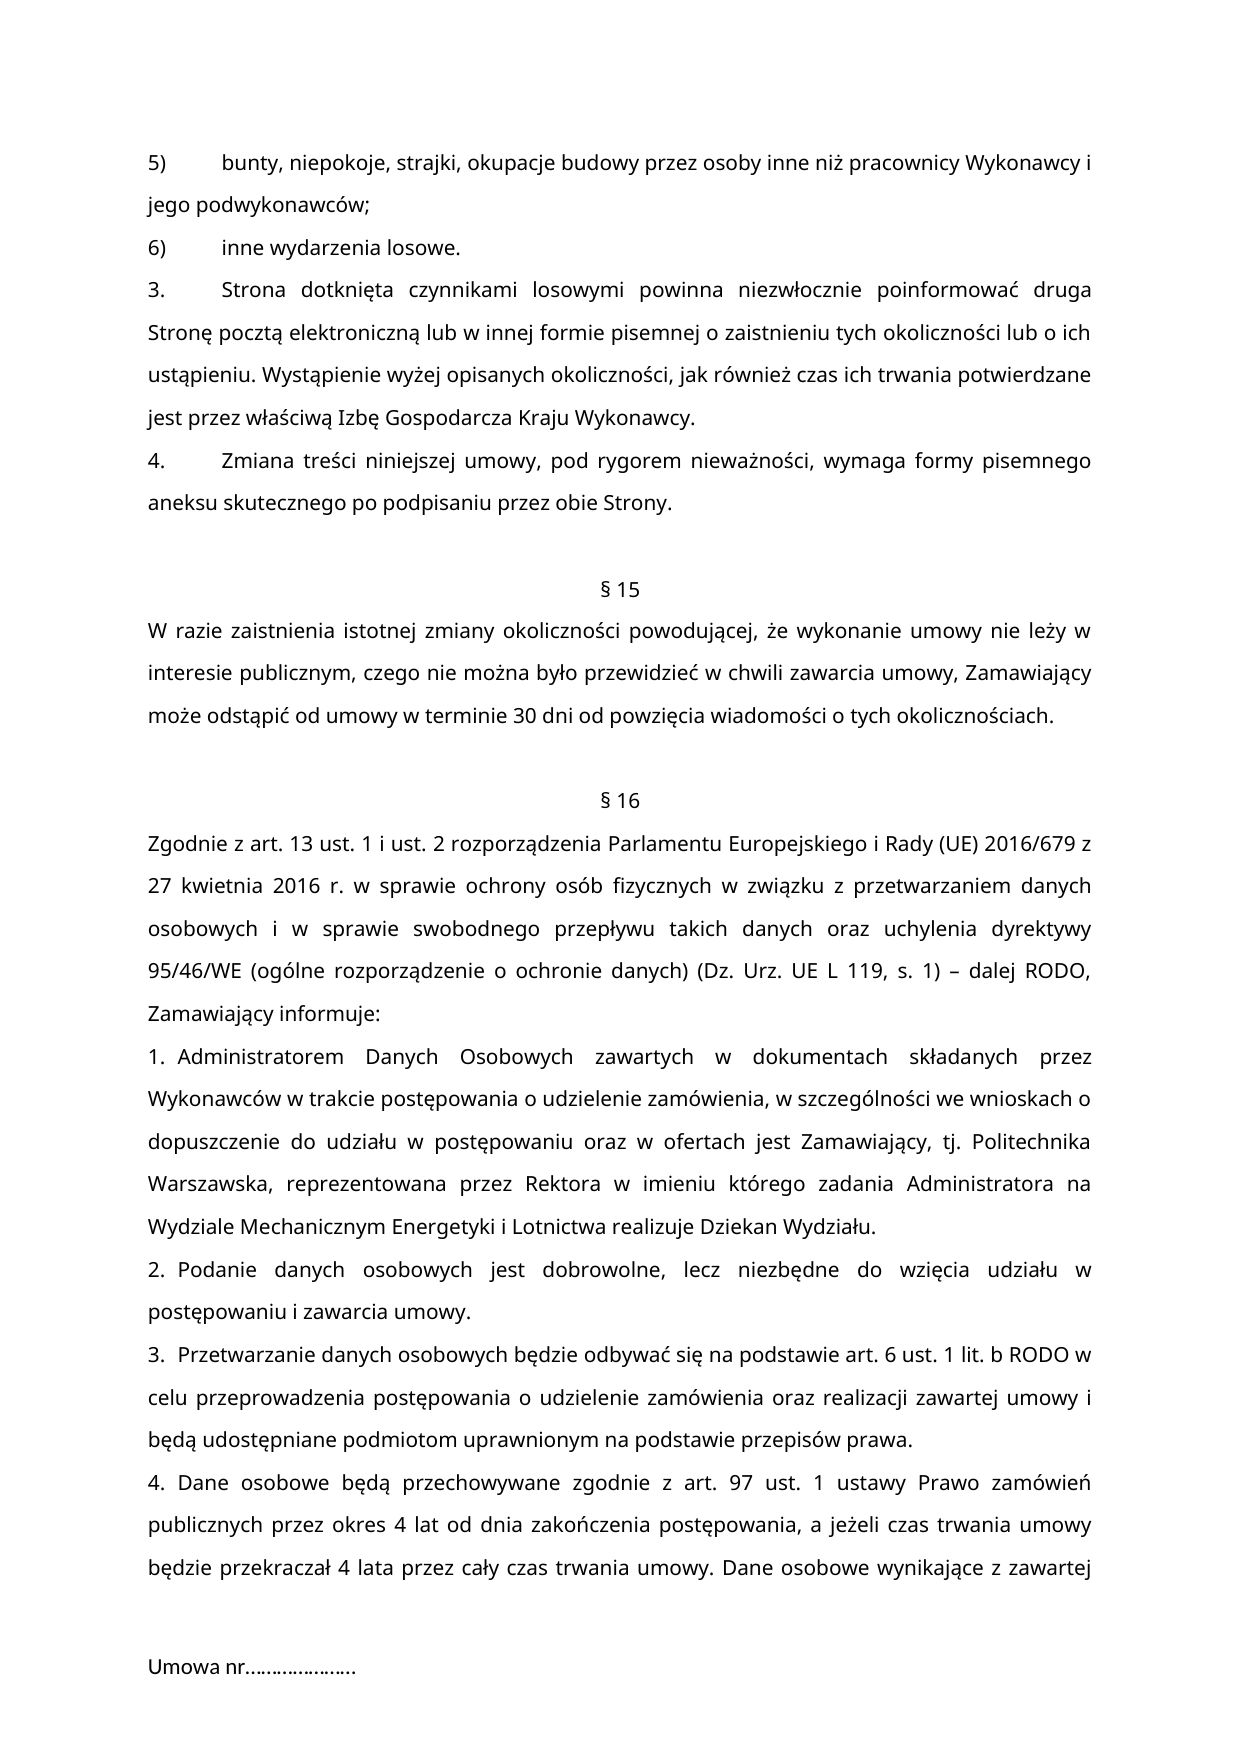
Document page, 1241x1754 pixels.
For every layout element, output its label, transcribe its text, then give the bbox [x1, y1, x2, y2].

list inne wydarzenia losowe. [148, 233, 1093, 261]
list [148, 1468, 1093, 1581]
text Zgodnie z art. 13 ust. 1 i ust. 2 rozporządzenia Parlamentu Europejskiego i Rady (UE) 2016/679 z 27 kwietnia 2016 r. w sprawie ochrony osób fizycznych w związku z przetwarzaniem danych osobowych i w sprawie swobodnego przepływu takich danych oraz uchylenia dyrektywy 95/46/WE (ogólne rozporządzenie o ochronie danych) (Dz. Urz. UE L 119, s. 1) – dalej RODO, Zamawiający informuje: [148, 829, 1093, 1028]
text § 16 [148, 786, 1093, 814]
list Przetwarzanie danych osobowych będzie odbywać się na podstawie art. 6 ust. 1 lit. b RODO w celu przeprowadzenia postępowania o udzielenie zamówienia oraz realizacji zawartej umowy i będą udostępniane podmiotom uprawnionym na podstawie przepisów prawa. [148, 1340, 1093, 1454]
list Administratorem Danych Osobowych zawartych w dokumentach składanych przez Wykonawców w trakcie postępowania o udzielenie zamówienia, w szczególności we wnioskach o dopuszczenie do udziału w postępowaniu oraz w ofertach jest Zamawiający, tj. Politechnika Warszawska, reprezentowana przez Rektora w imieniu którego zadania Administratora na Wydziale Mechanicznym Energetyki i Lotnictwa realizuje Dziekan Wydziału. [148, 1042, 1093, 1241]
list Podanie danych osobowych jest dobrowolne, lecz niezbędne do wzięcia udziału w postępowaniu i zawarcia umowy. [148, 1255, 1093, 1326]
list bunty, niepokoje, strajki, okupacje budowy przez osoby inne niż pracownicy Wykonawcy i jego podwykonawców; [148, 148, 1093, 219]
text § 15 [148, 575, 1093, 603]
list Zmiana treści niniejszej umowy, pod rygorem nieważności, wymaga formy pisemnego aneksu skutecznego po podpisaniu przez obie Strony. [148, 446, 1093, 517]
text W razie zaistnienia istotnej zmiany okoliczności powodującej, że wykonanie umowy nie leży w interesie publicznym, czego nie można było przewidzieć w chwili zawarcia umowy, Zamawiający może odstąpić od umowy w terminie 30 dni od powzięcia wiadomości o tych okolicznościach. [148, 616, 1093, 729]
list Strona dotknięta czynnikami losowymi powinna niezwłocznie poinformować druga Stronę pocztą elektroniczną lub w innej formie pisemnej o zaistnieniu tych okoliczności lub o ich ustąpieniu. Wystąpienie wyżej opisanych okoliczności, jak również czas ich trwania potwierdzane jest przez właściwą Izbę Gospodarcza Kraju Wykonawcy. [148, 275, 1093, 432]
